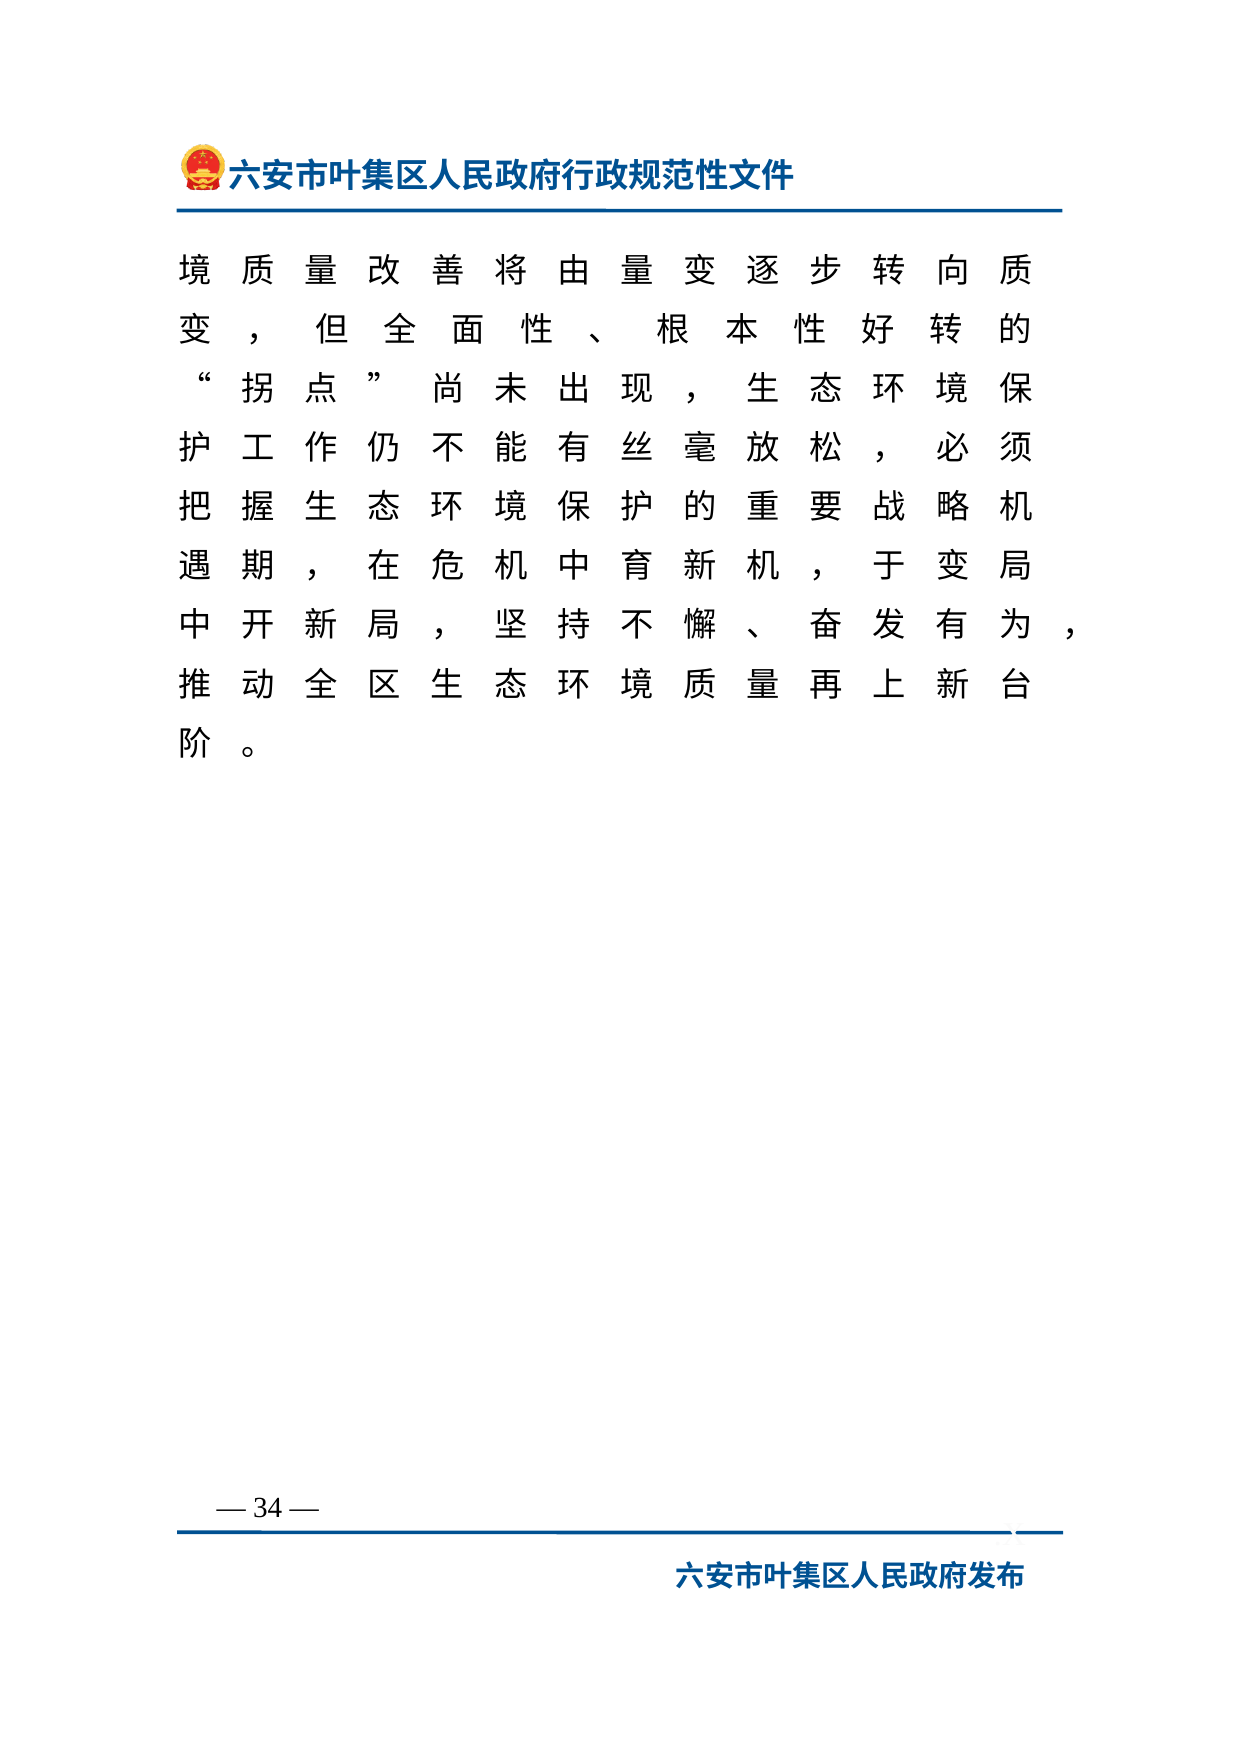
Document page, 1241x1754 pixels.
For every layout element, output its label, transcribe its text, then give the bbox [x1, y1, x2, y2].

picture [177, 142, 229, 194]
